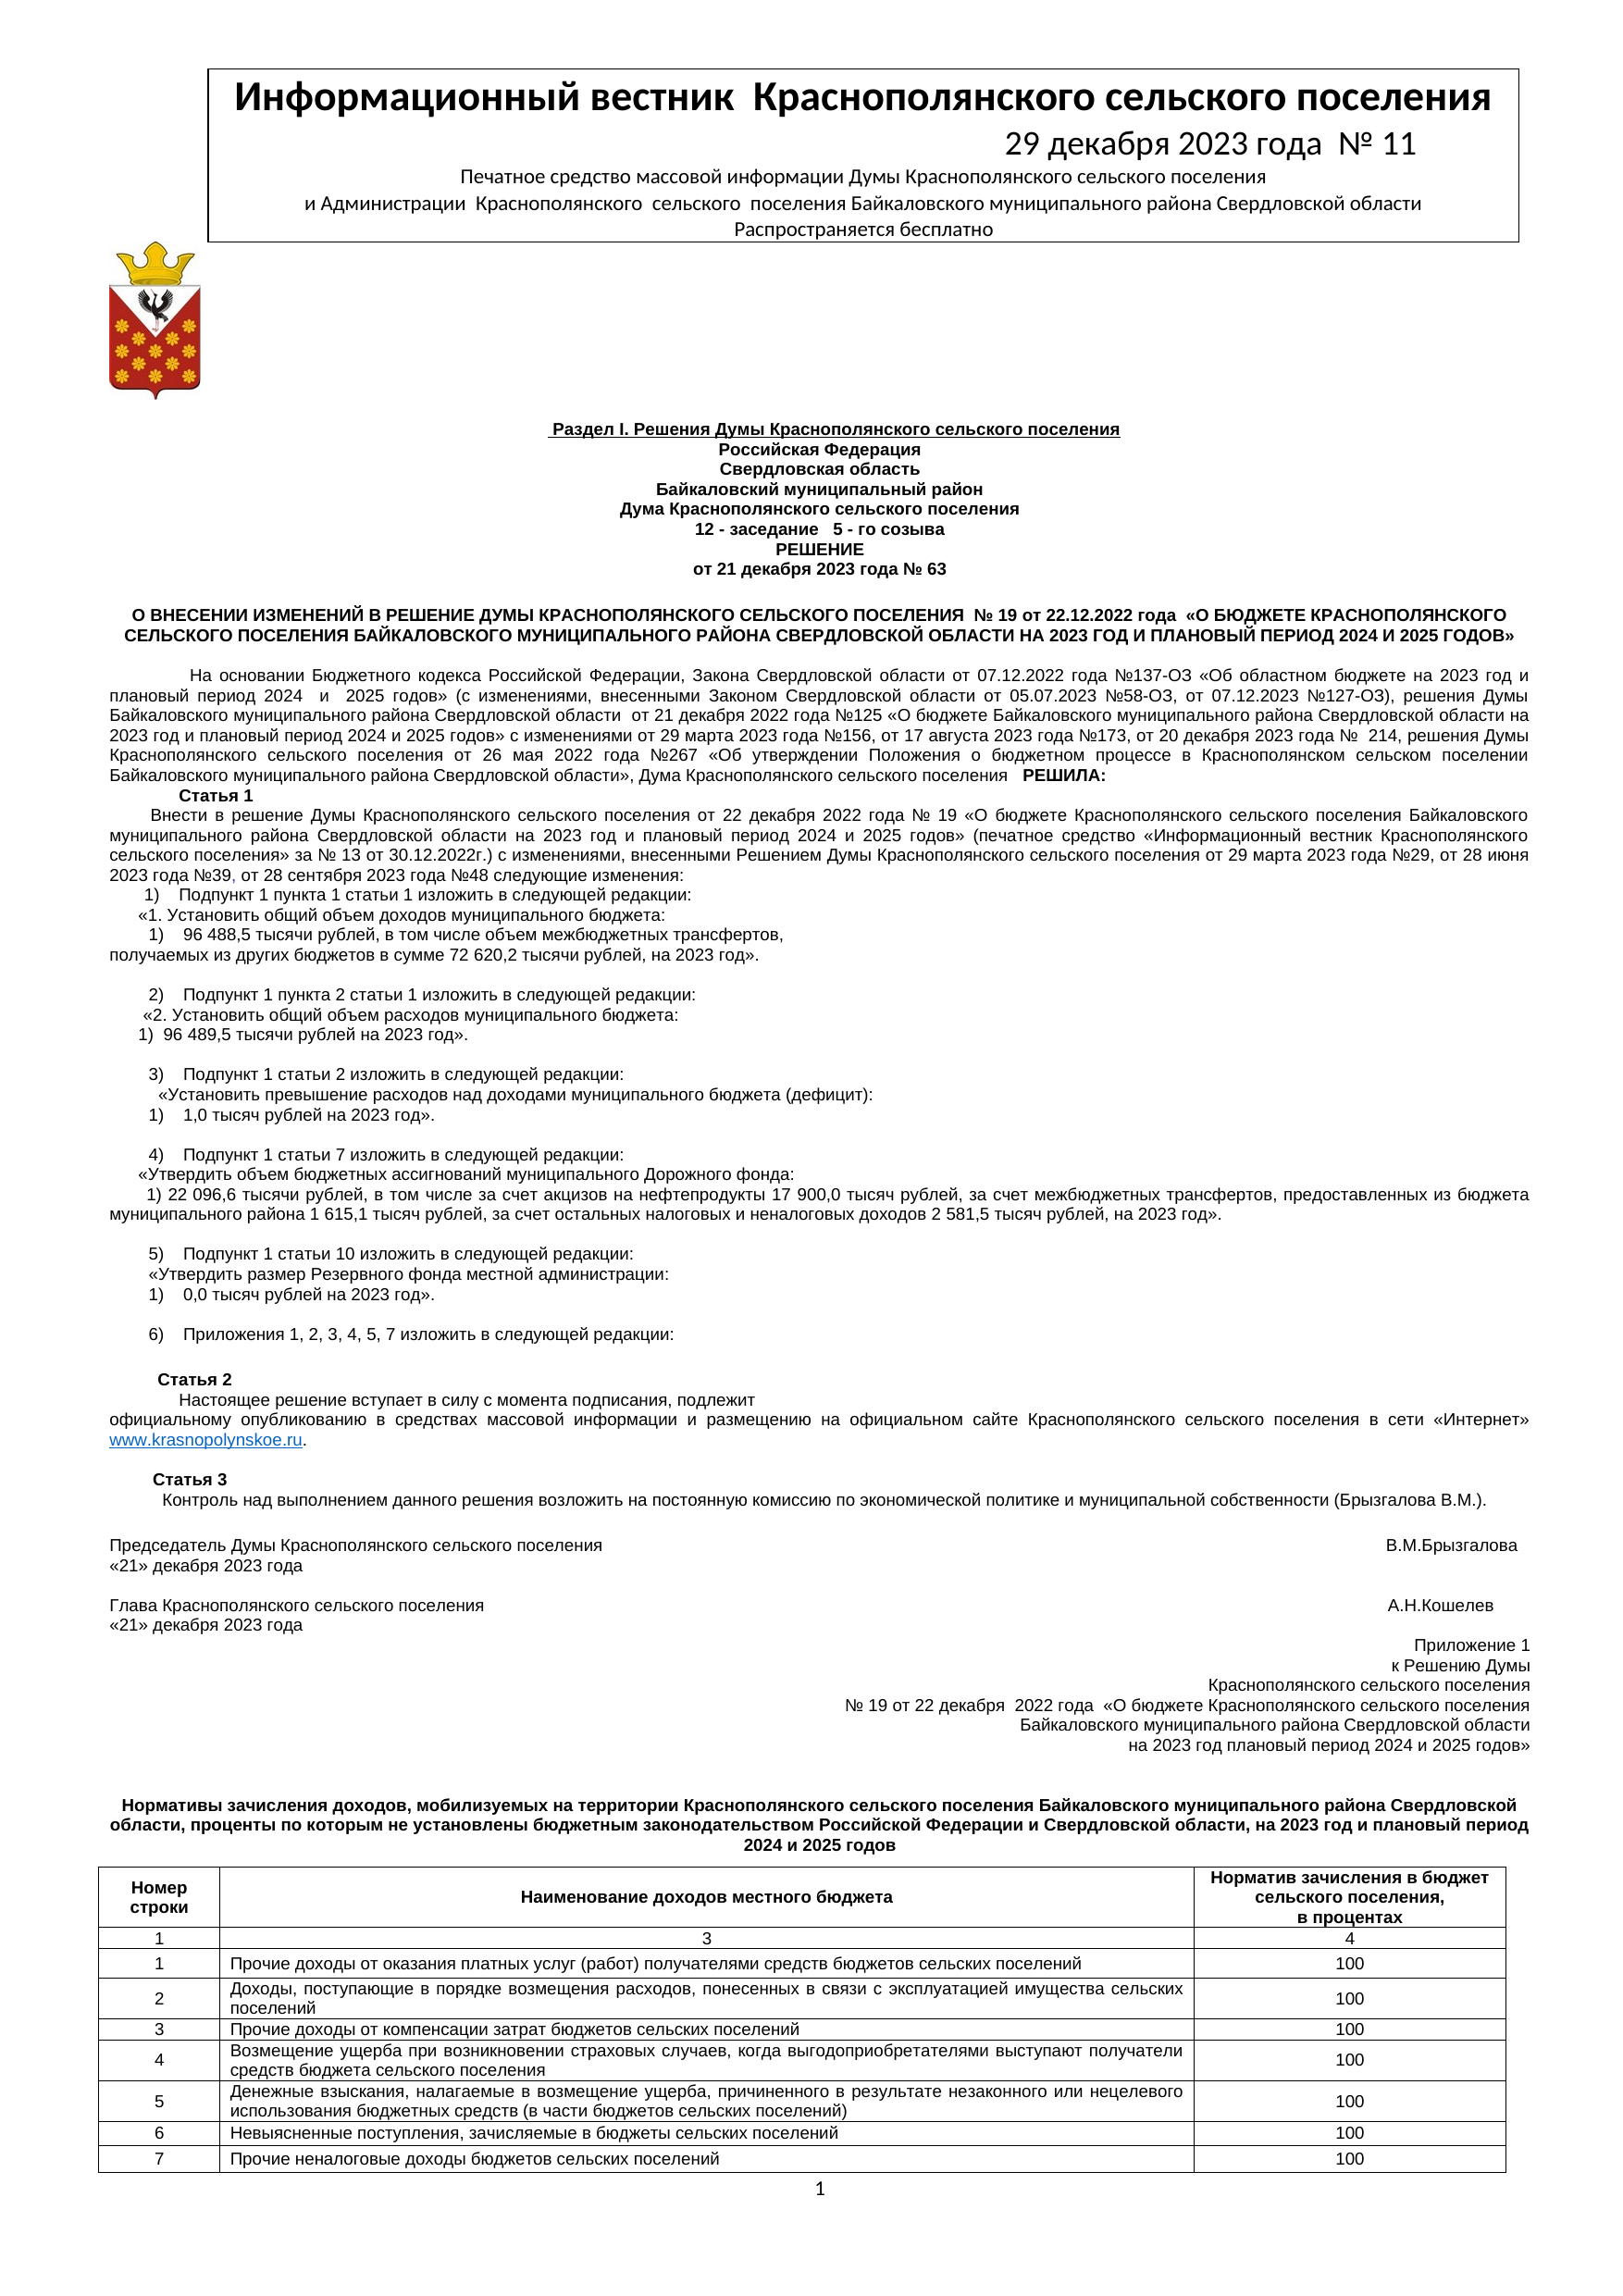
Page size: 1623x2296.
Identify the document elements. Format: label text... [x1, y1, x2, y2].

list Подпункт 1 статьи 2 изложить в следующей редакции: [148, 1064, 1530, 1085]
text Приложение 1 [109, 1635, 1530, 1655]
table_cell 7 [99, 2146, 219, 2172]
table_cell Прочие неналоговые доходы бюджетов сельских поселений [220, 2146, 1194, 2172]
text 12 - заседание 5 - го созыва [109, 519, 1530, 539]
table_cell 100 [1195, 1979, 1505, 2018]
list 1,0 тысяч рублей на 2023 год». [148, 1104, 1530, 1124]
table_cell Денежные взыскания, налагаемые в возмещение ущерба, причиненного в результате незаконного или нецелевого использования бюджетных средств (в части бюджетов сельских поселений) [220, 2081, 1194, 2121]
text получаемых из других бюджетов в сумме 72 620,2 тысячи рублей, на 2023 год». [109, 945, 1530, 964]
text «1. Установить общий объем доходов муниципального бюджета: [109, 905, 1530, 925]
list 96 488,5 тысячи рублей, в том числе объем межбюджетных трансфертов, [148, 925, 1530, 945]
list Подпункт 1 пункта 1 статьи 1 изложить в следующей редакции: [144, 885, 1530, 905]
table_cell 4 [1195, 1928, 1505, 1948]
list 0,0 тысяч рублей на 2023 год». [148, 1284, 1530, 1304]
table_cell 1 [99, 1928, 219, 1948]
text Внести в решение Думы Краснополянского сельского поселения от 22 декабря 2022 года № 19 «О бюджете Краснополянского сельского поселения Байкаловского муниципального района Свердловской области на 2023 год и плановый период 2024 и 2025 годов» (печатное средство «Информационный вестник Краснополянского сельского поселения» за № 13 от 30.12.2022г.) с изменениями, внесенными Решением Думы Краснополянского сельского поселения от 29 марта 2023 года №29, от 28 июня 2023 года №39, от 28 сентября 2023 года №48 следующие изменения: [109, 805, 1530, 885]
table_header Норматив зачисления в бюджет сельского поселения, в процентах [1195, 1868, 1505, 1927]
list Приложения 1, 2, 3, 4, 5, 7 изложить в следующей редакции: [148, 1324, 1530, 1344]
text «21» декабря 2023 года [109, 1556, 1530, 1575]
table_cell 100 [1195, 2041, 1505, 2080]
text официальному опубликованию в средствах массовой информации и размещению на официальном сайте Краснополянского сельского поселения в сети «Интернет» www.krasnopolynskoe.ru. [109, 1409, 1530, 1449]
text Раздел I. Решения Думы Краснополянского сельского поселения [109, 419, 1530, 439]
table_cell Возмещение ущерба при возникновении страховых случаев, когда выгодоприобретателями выступают получатели средств бюджета сельского поселения [220, 2041, 1194, 2080]
text Председатель Думы Краснополянского сельского поселения В.М.Брызгалова [109, 1535, 1530, 1556]
table_cell Прочие доходы от оказания платных услуг (работ) получателями средств бюджетов сельских поселений [220, 1949, 1194, 1978]
text Статья 3 [109, 1470, 1530, 1489]
text РЕШЕНИЕ [109, 539, 1530, 559]
text Контроль над выполнением данного решения возложить на постоянную комиссию по экономической политике и муниципальной собственности (Брызгалова В.М.). [109, 1489, 1530, 1509]
table_header [209, 69, 1518, 242]
table_header Наименование доходов местного бюджета [220, 1868, 1194, 1927]
table_cell 100 [1195, 2081, 1505, 2121]
list Подпункт 1 статьи 7 изложить в следующей редакции: [148, 1144, 1530, 1164]
text Нормативы зачисления доходов, мобилизуемых на территории Краснополянского сельского поселения Байкаловского муниципального района Свердловской области, проценты по которым не установлены бюджетным законодательством Российской Федерации и Свердловской области, на 2023 год и плановый период 2024 и 2025 годов [109, 1794, 1530, 1855]
table_header [197, 68, 207, 242]
text «Утвердить размер Резервного фонда местной администрации: [148, 1264, 1530, 1284]
table_cell 2 [99, 1979, 219, 2018]
picture [109, 242, 201, 400]
text Краснополянского сельского поселения [109, 1675, 1530, 1695]
text Дума Краснополянского сельского поселения [109, 499, 1530, 519]
text Российская Федерация [109, 439, 1530, 459]
text На основании Бюджетного кодекса Российской Федерации, Закона Свердловской области от 07.12.2022 года №137-ОЗ «Об областном бюджете на 2023 год и плановый период 2024 и 2025 годов» (с изменениями, внесенными Законом Свердловской области от 05.07.2023 №58-ОЗ, от 07.12.2023 №127-ОЗ), решения Думы Байкаловского муниципального района Свердловской области от 21 декабря 2022 года №125 «О бюджете Байкаловского муниципального района Свердловской области на 2023 год и плановый период 2024 и 2025 годов» с изменениями от 29 марта 2023 года №156, от 17 августа 2023 года №173, от 20 декабря 2023 года № 214, решения Думы Краснополянского сельского поселения от 26 мая 2022 года №267 «Об утверждении Положения о бюджетном процессе в Краснополянском сельском поселении Байкаловского муниципального района Свердловской области», Дума Краснополянского сельского поселения РЕШИЛА: [109, 665, 1530, 785]
table_cell 3 [99, 2019, 219, 2039]
table_header [1519, 68, 1530, 242]
table_cell Доходы, поступающие в порядке возмещения расходов, понесенных в связи с эксплуатацией имущества сельских поселений [220, 1979, 1194, 2018]
table_cell 5 [99, 2081, 219, 2121]
text Байкаловский муниципальный район [109, 479, 1530, 499]
text Байкаловского муниципального района Свердловской области [109, 1715, 1530, 1735]
text Настоящее решение вступает в силу с момента подписания, подлежит [179, 1390, 1530, 1409]
table_cell 3 [220, 1928, 1194, 1948]
table_cell 100 [1195, 1949, 1505, 1978]
table_cell 1 [99, 1949, 219, 1978]
table_cell Прочие доходы от компенсации затрат бюджетов сельских поселений [220, 2019, 1194, 2039]
text от 21 декабря 2023 года № 63 [109, 559, 1530, 579]
table_cell 100 [1195, 2019, 1505, 2039]
text «Установить превышение расходов над доходами муниципального бюджета (дефицит): [148, 1085, 1530, 1104]
text Статья 1 [109, 785, 1530, 805]
text 1) 22 096,6 тысячи рублей, в том числе за счет акцизов на нефтепродукты 17 900,0 тысяч рублей, за счет межбюджетных трансфертов, предоставленных из бюджета муниципального района 1 615,1 тысяч рублей, за счет остальных налоговых и неналоговых доходов 2 581,5 тысяч рублей, на 2023 год». [109, 1184, 1530, 1224]
table_cell 100 [1195, 2122, 1505, 2144]
list Подпункт 1 статьи 10 изложить в следующей редакции: [148, 1244, 1530, 1264]
text Свердловская область [109, 459, 1530, 479]
table_cell 6 [99, 2122, 219, 2144]
text «21» декабря 2023 года [109, 1615, 1530, 1635]
text на 2023 год плановый период 2024 и 2025 годов» [109, 1735, 1530, 1755]
text к Решению Думы [109, 1655, 1530, 1675]
table_header Номер строки [99, 1868, 219, 1927]
text «Утвердить объем бюджетных ассигнований муниципального Дорожного фонда: [109, 1164, 1530, 1184]
table_cell Невыясненные поступления, зачисляемые в бюджеты сельских поселений [220, 2122, 1194, 2144]
text 1) 96 489,5 тысячи рублей на 2023 год». [109, 1024, 1530, 1045]
text Статья 2 [109, 1370, 1530, 1390]
text Глава Краснополянского сельского поселения А.Н.Кошелев [109, 1595, 1530, 1615]
table_cell 4 [99, 2041, 219, 2080]
text «2. Установить общий объем расходов муниципального бюджета: [109, 1005, 1530, 1024]
text № 19 от 22 декабря 2022 года «О бюджете Краснополянского сельского поселения [109, 1695, 1530, 1715]
list Подпункт 1 пункта 2 статьи 1 изложить в следующей редакции: [148, 985, 1530, 1005]
table_cell 100 [1195, 2146, 1505, 2172]
text О ВНЕСЕНИИ ИЗМЕНЕНИЙ В РЕШЕНИЕ ДУМЫ КРАСНОПОЛЯНСКОГО СЕЛЬСКОГО ПОСЕЛЕНИЯ № 19 от 22.12.2022 года «О БЮДЖЕТЕ КРАСНОПОЛЯНСКОГО СЕЛЬСКОГО ПОСЕЛЕНИЯ БАЙКАЛОВСКОГО МУНИЦИПАЛЬНОГО РАЙОНА СВЕРДЛОВСКОЙ ОБЛАСТИ НА 2023 ГОД И ПЛАНОВЫЙ ПЕРИОД 2024 И 2025 ГОДОВ» [109, 605, 1530, 645]
